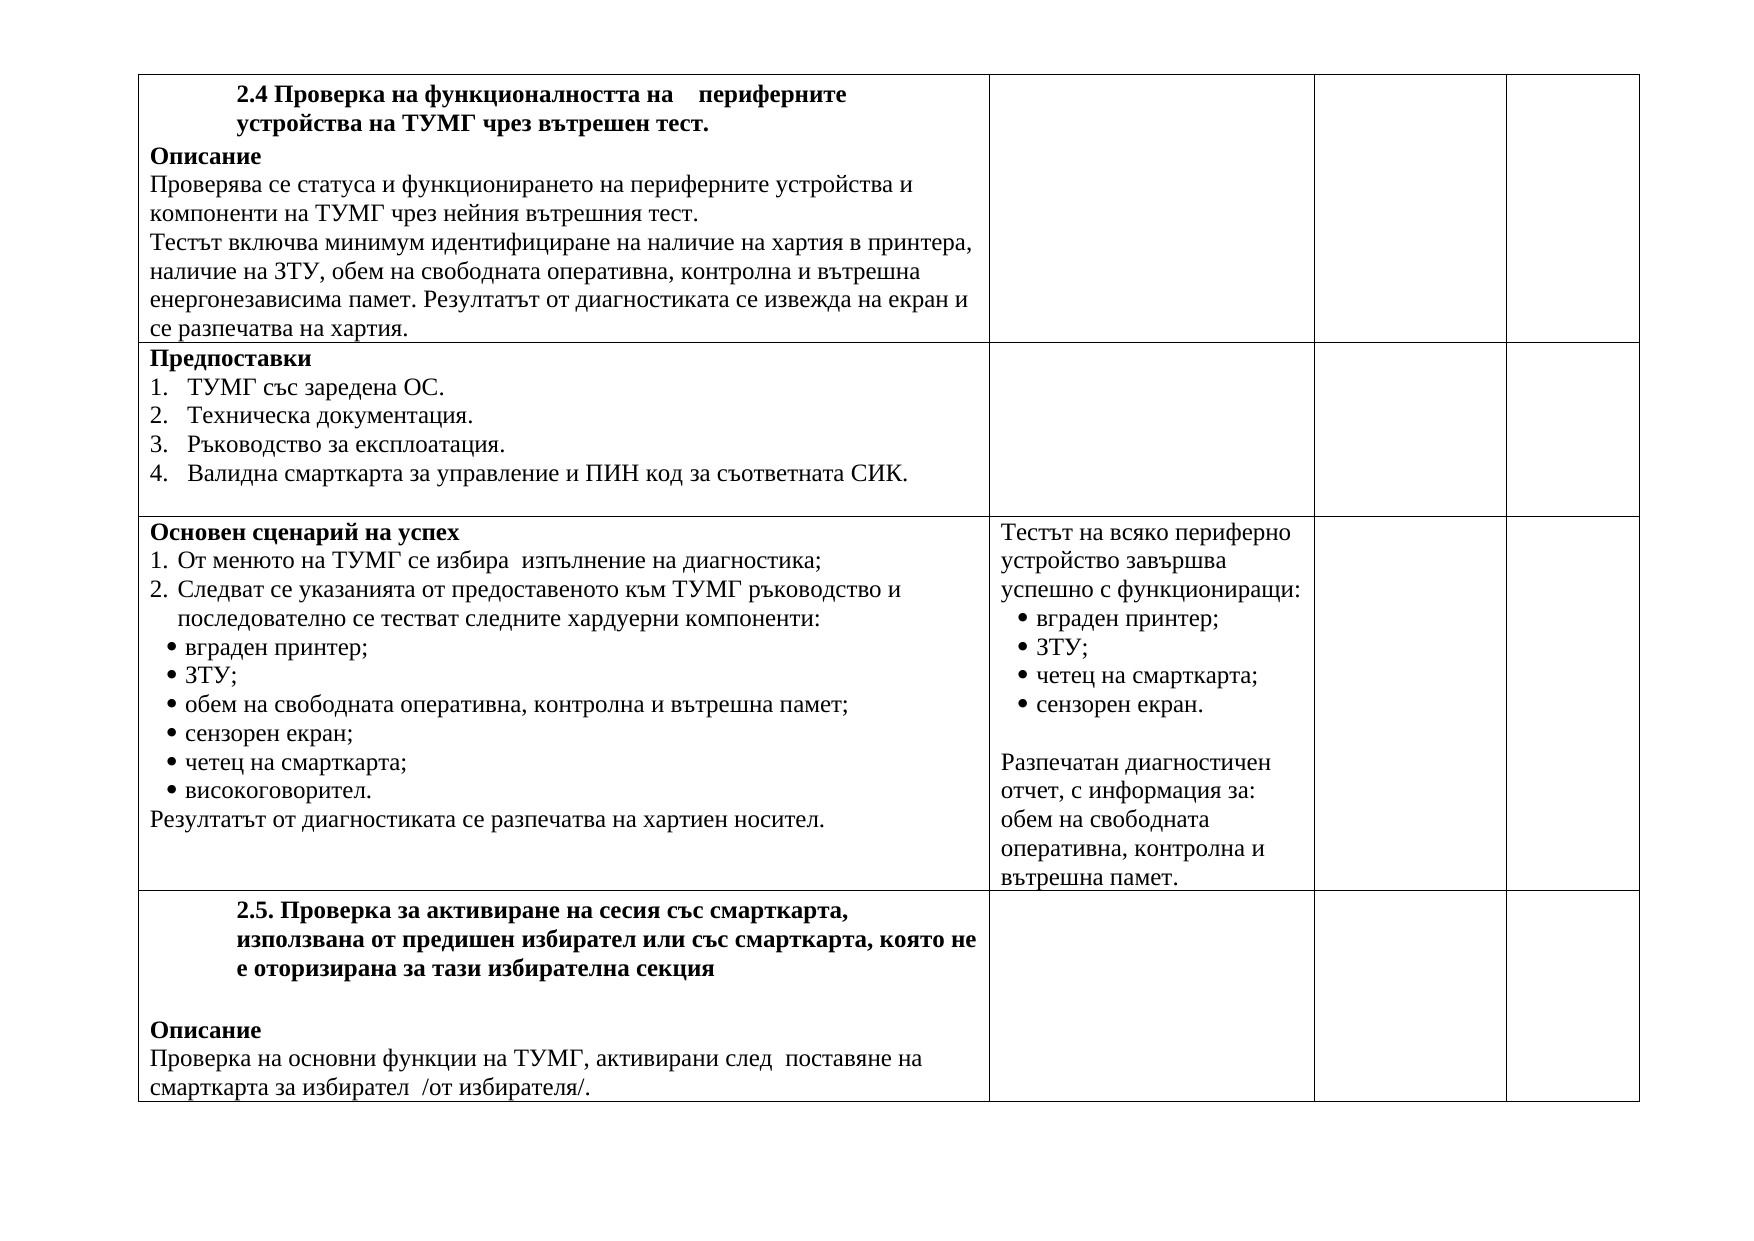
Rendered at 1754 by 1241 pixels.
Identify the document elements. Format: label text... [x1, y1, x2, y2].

table_cell [990, 75, 1314, 342]
table_cell [1507, 517, 1639, 890]
table_cell Тестът на всяко периферно устройство завършва успешно с функциониращи: вграден принтер; ЗТУ; четец на смарткарта; сензорен екран. Разпечатан диагностичен отчет, с информация за: обем на свободната оперативна, контролна и вътрешна памет. [990, 517, 1314, 890]
table_cell [990, 343, 1314, 516]
table_cell [1507, 75, 1639, 342]
table_cell [1507, 891, 1639, 1101]
table_cell 2.4 Проверка на функционалността на периферните устройства на ТУМГ чрез вътрешен тест. Описание Проверява се статуса и функционирането на периферните устройства и компоненти на ТУМГ чрез нейния вътрешния тест. Тестът включва минимум идентифициране на наличие на хартия в принтера, наличие на ЗТУ, обем на свободната оперативна, контролна и вътрешна енергонезависима памет. Резултатът от диагностиката се извежда на екран и се разпечатва на хартия. [139, 75, 989, 342]
table_cell [1507, 343, 1639, 516]
table_cell [1315, 517, 1506, 890]
table_cell Предпоставки ТУМГ със заредена ОС. Техническа документация. Ръководство за експлоатация. Валидна смарткарта за управление и ПИН код за съответната СИК. [139, 343, 989, 516]
table_cell [1315, 343, 1506, 516]
table_cell [1315, 75, 1506, 342]
table_cell [1315, 891, 1506, 1101]
table_cell Основен сценарий на успех От менюто на ТУМГ се избира изпълнение на диагностика; Следват се указанията от предоставеното към ТУМГ ръководство и последователно се тестват следните хардуерни компоненти: вграден принтер; ЗТУ; обем на свободната оперативна, контролна и вътрешна памет; сензорен екран; четец на смарткарта; високоговорител. Резултатът от диагностиката се разпечатва на хартиен носител. [139, 517, 989, 890]
table_cell 2.5. Проверка за активиране на сесия със смарткарта, използвана от предишен избирател или със смарткарта, която не е оторизирана за тази избирателна секция Описание Проверка на основни функции на ТУМГ, активирани след поставяне на смарткарта за избирател /от избирателя/. [139, 891, 989, 1101]
table_cell [990, 891, 1314, 1101]
